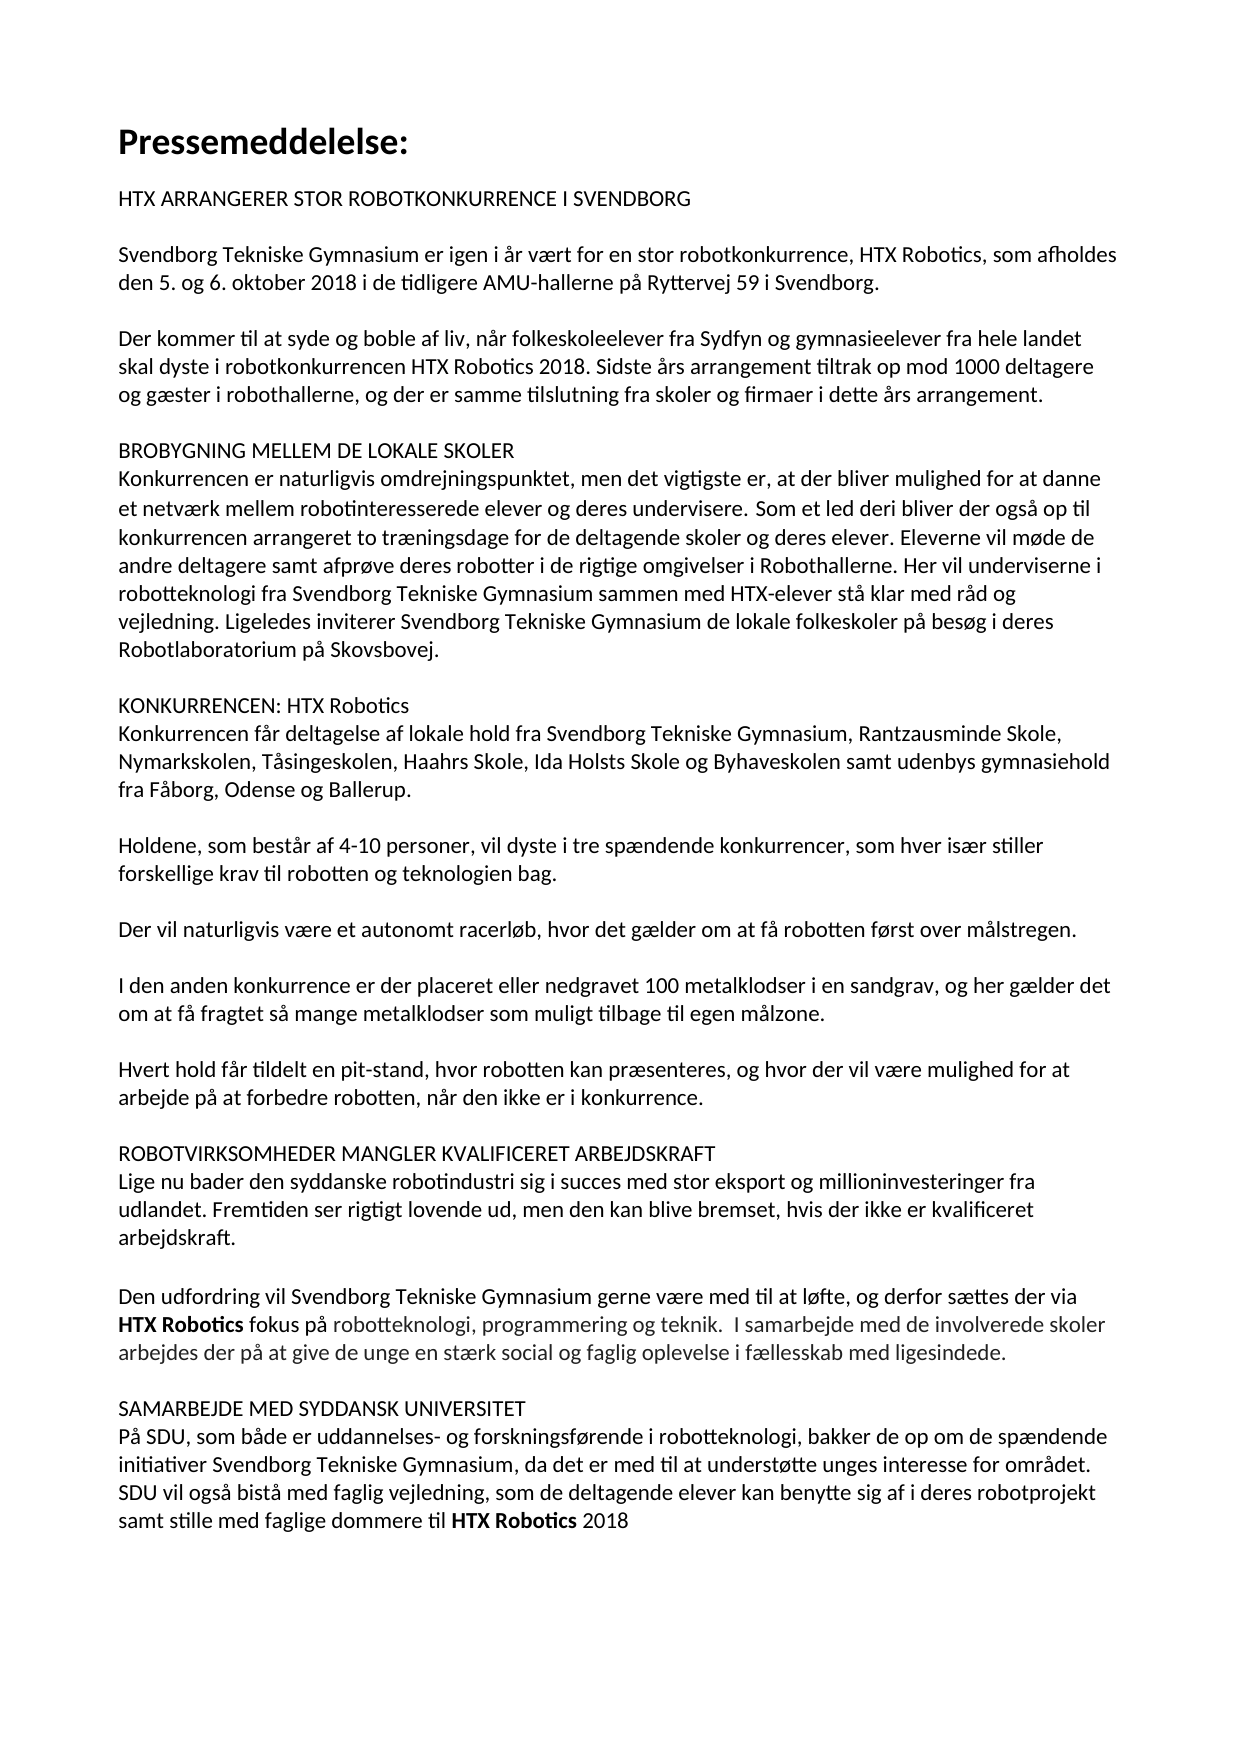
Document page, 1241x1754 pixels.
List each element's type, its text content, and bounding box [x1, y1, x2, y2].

text Der kommer til at syde og boble af liv, når folkeskoleelever fra Sydfyn og gymnasieelever fra hele landet skal dyste i robotkonkurrencen HTX Robotics 2018. Sidste års arrangement tiltrak op mod 1000 deltagere og gæster i robothallerne, og der er samme tilslutning fra skoler og firmaer i dette års arrangement. [118, 324, 1122, 408]
text Lige nu bader den syddanske robotindustri sig i succes med stor eksport og millioninvesteringer fra udlandet. Fremtiden ser rigtigt lovende ud, men den kan blive bremset, hvis der ikke er kvalificeret arbejdskraft. [118, 1167, 1122, 1252]
text SAMARBEJDE MED SYDDANSK UNIVERSITET [118, 1394, 1122, 1422]
text Hvert hold får tildelt en pit-stand, hvor robotten kan præsenteres, og hvor der vil være mulighed for at arbejde på at forbedre robotten, når den ikke er i konkurrence. [118, 1055, 1122, 1111]
text I den anden konkurrence er der placeret eller nedgravet 100 metalklodser i en sandgrav, og her gælder det om at få fragtet så mange metalklodser som muligt tilbage til egen målzone. [118, 971, 1122, 1027]
text BROBYGNING MELLEM DE LOKALE SKOLER [118, 436, 1122, 464]
text Holdene, som består af 4-10 personer, vil dyste i tre spændende konkurrencer, som hver især stiller forskellige krav til robotten og teknologien bag. [118, 831, 1122, 887]
text Den udfordring vil Svendborg Tekniske Gymnasium gerne være med til at løfte, og derfor sættes der via HTX Robotics fokus på robotteknologi, programmering og teknik. I samarbejde med de involverede skoler arbejdes der på at give de unge en stærk social og faglig oplevelse i fællesskab med ligesindede. [118, 1282, 1122, 1366]
text Konkurrencen er naturligvis omdrejningspunktet, men det vigtigste er, at der bliver mulighed for at danne et netværk mellem robotinteresserede elever og deres undervisere. Som et led deri bliver der også op til konkurrencen arrangeret to træningsdage for de deltagende skoler og deres elever. Eleverne vil møde de andre deltagere samt afprøve deres robotter i de rigtige omgivelser i Robothallerne. Her vil underviserne i robotteknologi fra Svendborg Tekniske Gymnasium sammen med HTX-elever stå klar med råd og vejledning. Ligeledes inviterer Svendborg Tekniske Gymnasium de lokale folkeskoler på besøg i deres Robotlaboratorium på Skovsbovej. [118, 464, 1122, 663]
text Svendborg Tekniske Gymnasium er igen i år vært for en stor robotkonkurrence, HTX Robotics, som afholdes den 5. og 6. oktober 2018 i de tidligere AMU-hallerne på Ryttervej 59 i Svendborg. [118, 240, 1122, 296]
text Der vil naturligvis være et autonomt racerløb, hvor det gælder om at få robotten først over målstregen. [118, 915, 1122, 943]
text Pressemeddelelse: [118, 118, 1122, 164]
text På SDU, som både er uddannelses- og forskningsførende i robotteknologi, bakker de op om de spændende initiativer Svendborg Tekniske Gymnasium, da det er med til at understøtte unges interesse for området. SDU vil også bistå med faglig vejledning, som de deltagende elever kan benytte sig af i deres robotprojekt samt stille med faglige dommere til HTX Robotics 2018 [118, 1422, 1122, 1534]
text KONKURRENCEN: HTX Robotics [118, 691, 1122, 719]
text Konkurrencen får deltagelse af lokale hold fra Svendborg Tekniske Gymnasium, Rantzausminde Skole, Nymarkskolen, Tåsingeskolen, Haahrs Skole, Ida Holsts Skole og Byhaveskolen samt udenbys gymnasiehold fra Fåborg, Odense og Ballerup. [118, 719, 1122, 803]
text ROBOTVIRKSOMHEDER MANGLER KVALIFICERET ARBEJDSKRAFT [118, 1139, 1122, 1167]
text HTX ARRANGERER STOR ROBOTKONKURRENCE I SVENDBORG [118, 184, 1122, 212]
